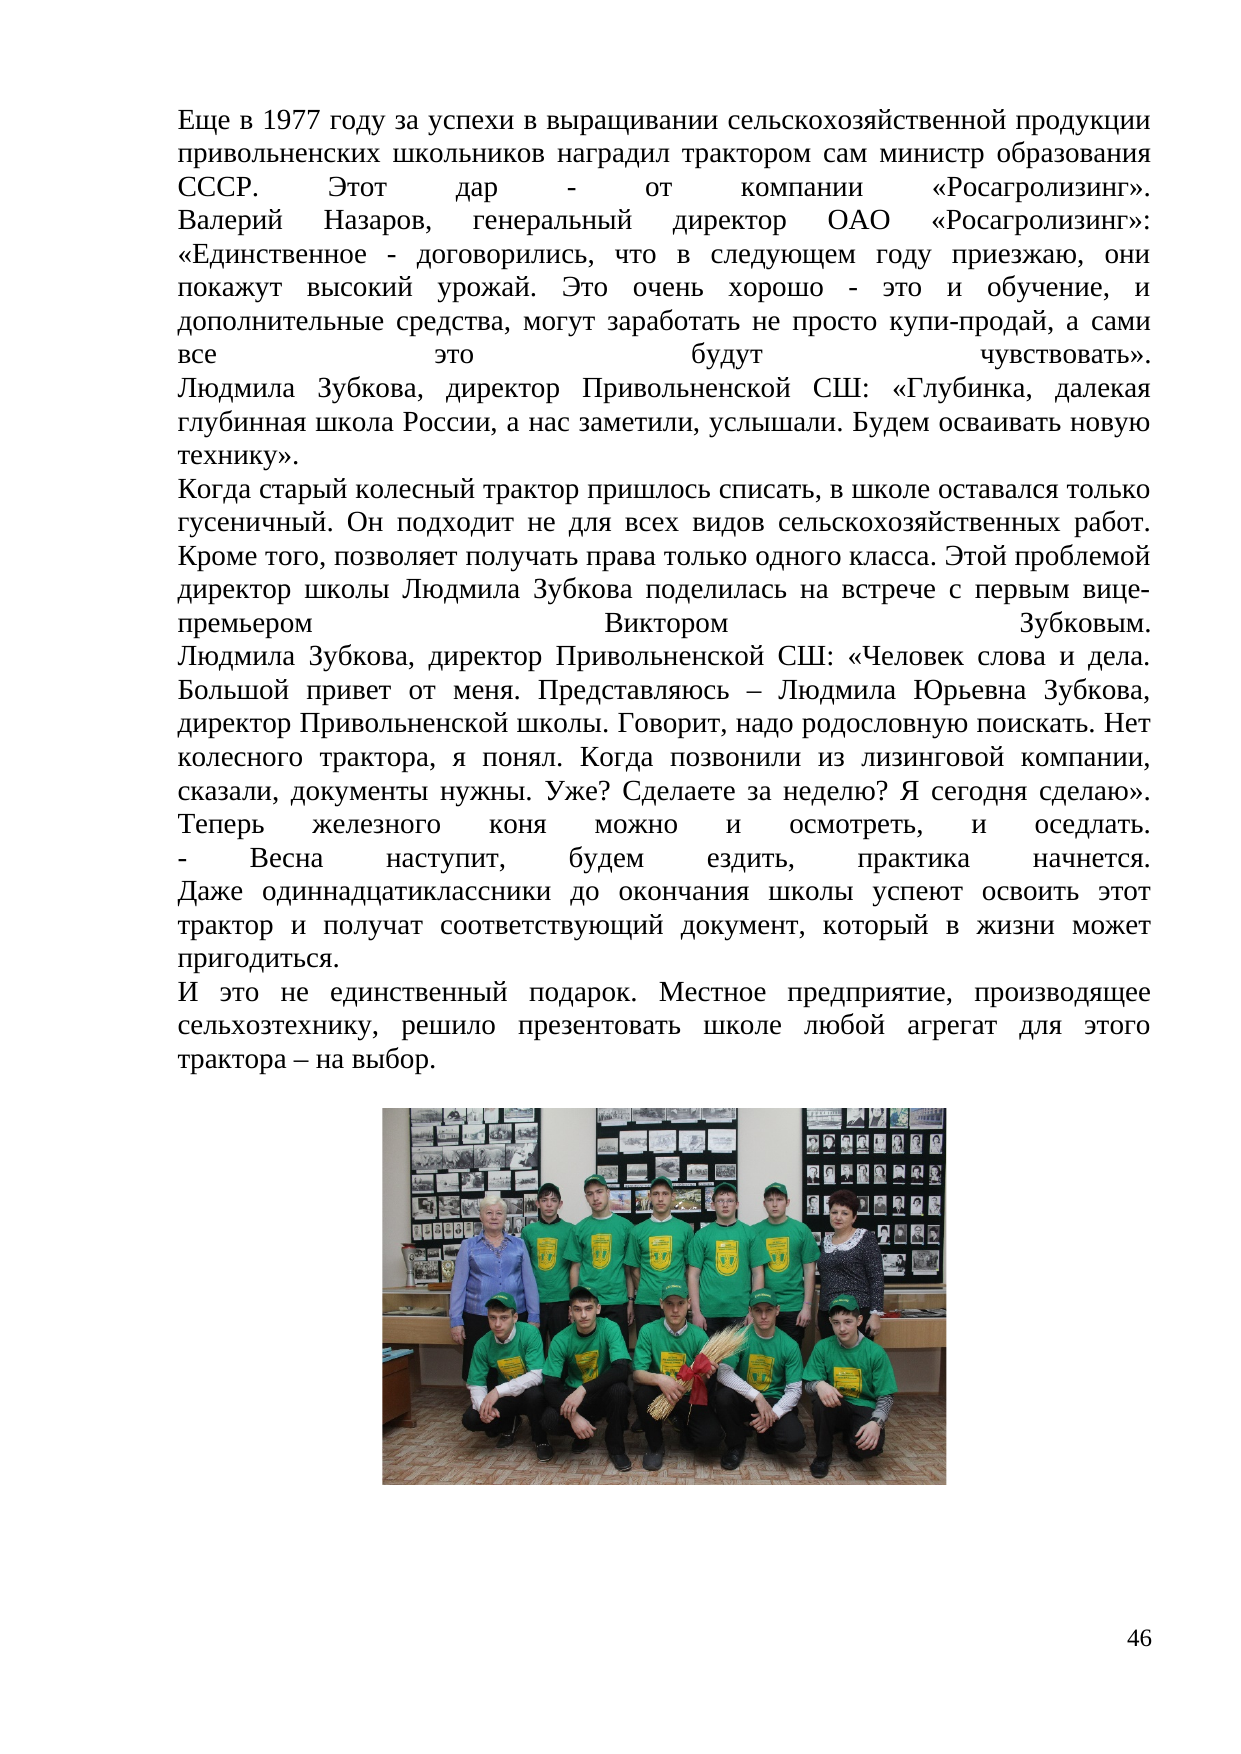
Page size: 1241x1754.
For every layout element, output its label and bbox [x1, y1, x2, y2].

picture [382, 1108, 947, 1485]
text [177, 102, 1152, 1074]
